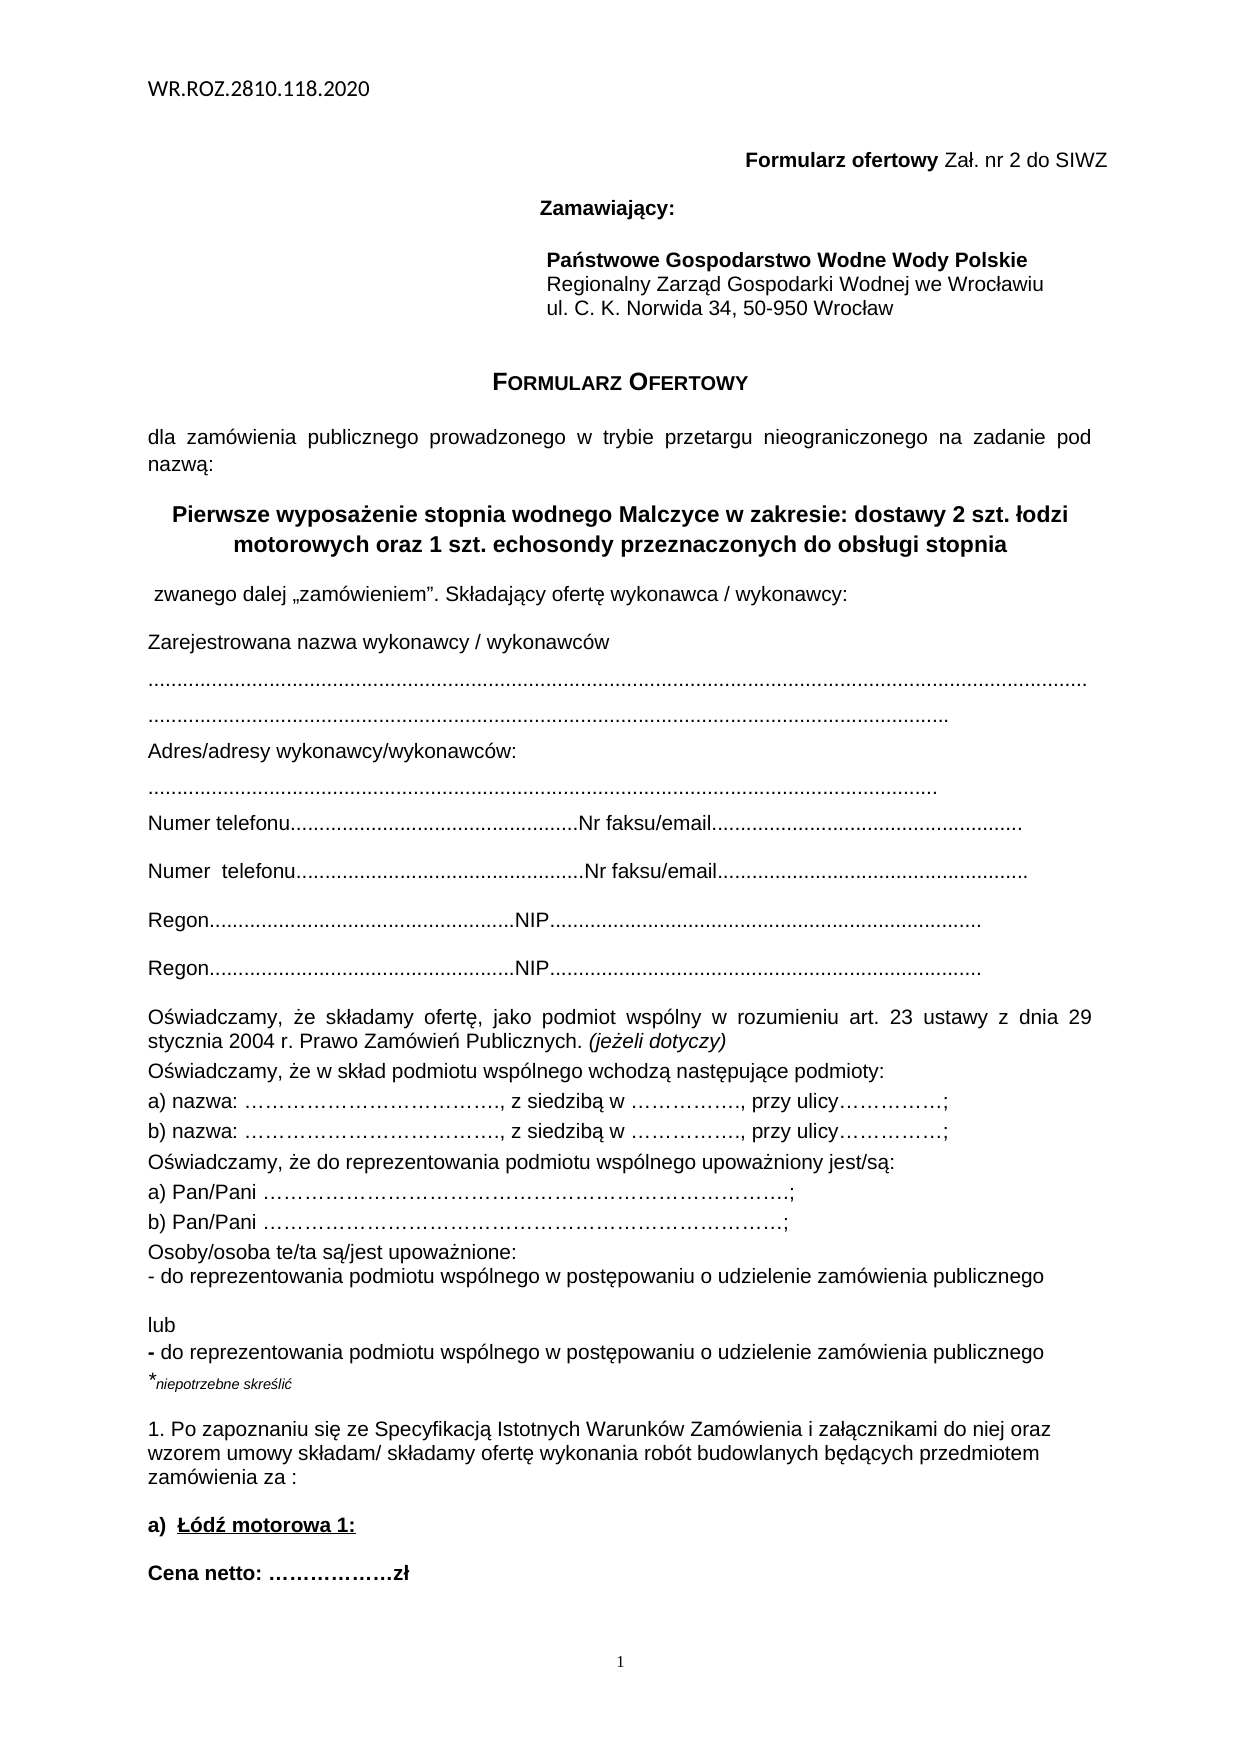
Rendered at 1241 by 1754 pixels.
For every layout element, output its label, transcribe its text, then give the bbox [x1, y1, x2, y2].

text ......................................................................................................................................... [148, 775, 1093, 799]
text Oświadczamy, że do reprezentowania podmiotu wspólnego upoważniony jest/są: [148, 1149, 1093, 1173]
text Numer telefonu..................................................Nr faksu/email...................................................... [148, 859, 1093, 883]
text Zamawiający: [148, 196, 1093, 219]
text zwanego dalej „zamówieniem”. Składający ofertę wykonawca / wykonawcy: [148, 582, 1093, 606]
text Zarejestrowana nazwa wykonawcy / wykonawców [148, 630, 1093, 654]
text Państwowe Gospodarstwo Wodne Wody Polskie [148, 247, 1093, 271]
text dla zamówienia publicznego prowadzonego w trybie przetargu nieograniczonego na zadanie pod nazwą: [148, 425, 1093, 476]
text Osoby/osoba te/ta są/jest upoważnione: [148, 1240, 1093, 1264]
text - do reprezentowania podmiotu wspólnego w postępowaniu o udzielenie zamówienia publicznego [148, 1264, 1093, 1288]
text Pierwsze wyposażenie stopnia wodnego Malczyce w zakresie: dostawy 2 szt. łodzi motorowych oraz 1 szt. echosondy przeznaczonych do obsługi stopnia [148, 501, 1093, 557]
text Regionalny Zarząd Gospodarki Wodnej we Wrocławiu [148, 271, 1093, 295]
list Łódź motorowa 1: [148, 1512, 1093, 1536]
text Oświadczamy, że w skład podmiotu wspólnego wchodzą następujące podmioty: [148, 1059, 1093, 1083]
text a) Pan/Pani ………………………………………………………………….; [148, 1180, 1093, 1204]
text Regon.....................................................NIP........................................................................... [148, 908, 1093, 932]
text ul. C. K. Norwida 34, 50-950 Wrocław [148, 295, 1093, 319]
text .............................................................................................................................................................................................................................................................................................................. [148, 667, 1093, 727]
text a) nazwa: ………………………………., z siedzibą w ……………., przy ulicy……………; [148, 1089, 1093, 1113]
text Adres/adresy wykonawcy/wykonawców: [148, 738, 1093, 762]
text Oświadczamy, że składamy ofertę, jako podmiot wspólny w rozumieniu art. 23 ustawy z dnia 29 stycznia 2004 r. Prawo Zamówień Publicznych. (jeżeli dotyczy) [148, 1005, 1093, 1053]
text 1. Po zapoznaniu się ze Specyfikacją Istotnych Warunków Zamówienia i załącznikami do niej oraz wzorem umowy składam/ składamy ofertę wykonania robót budowlanych będących przedmiotem zamówienia za : [148, 1393, 1093, 1488]
text b) nazwa: ………………………………., z siedzibą w ……………., przy ulicy……………; [148, 1119, 1093, 1143]
text Formularz ofertowy Zał. nr 2 do SIWZ [148, 148, 1093, 172]
text *niepotrzebne skreślić [148, 1364, 1093, 1393]
text b) Pan/Pani …………………………………………………………………; [148, 1210, 1093, 1234]
text lub [148, 1312, 1093, 1336]
text Regon.....................................................NIP........................................................................... [148, 956, 1093, 980]
text Cena netto: ………………zł [148, 1560, 1093, 1584]
text Formularz Ofertowy [148, 367, 1093, 396]
text Numer telefonu..................................................Nr faksu/email...................................................... [148, 811, 1093, 835]
text - do reprezentowania podmiotu wspólnego w postępowaniu o udzielenie zamówienia publicznego [148, 1340, 1093, 1364]
